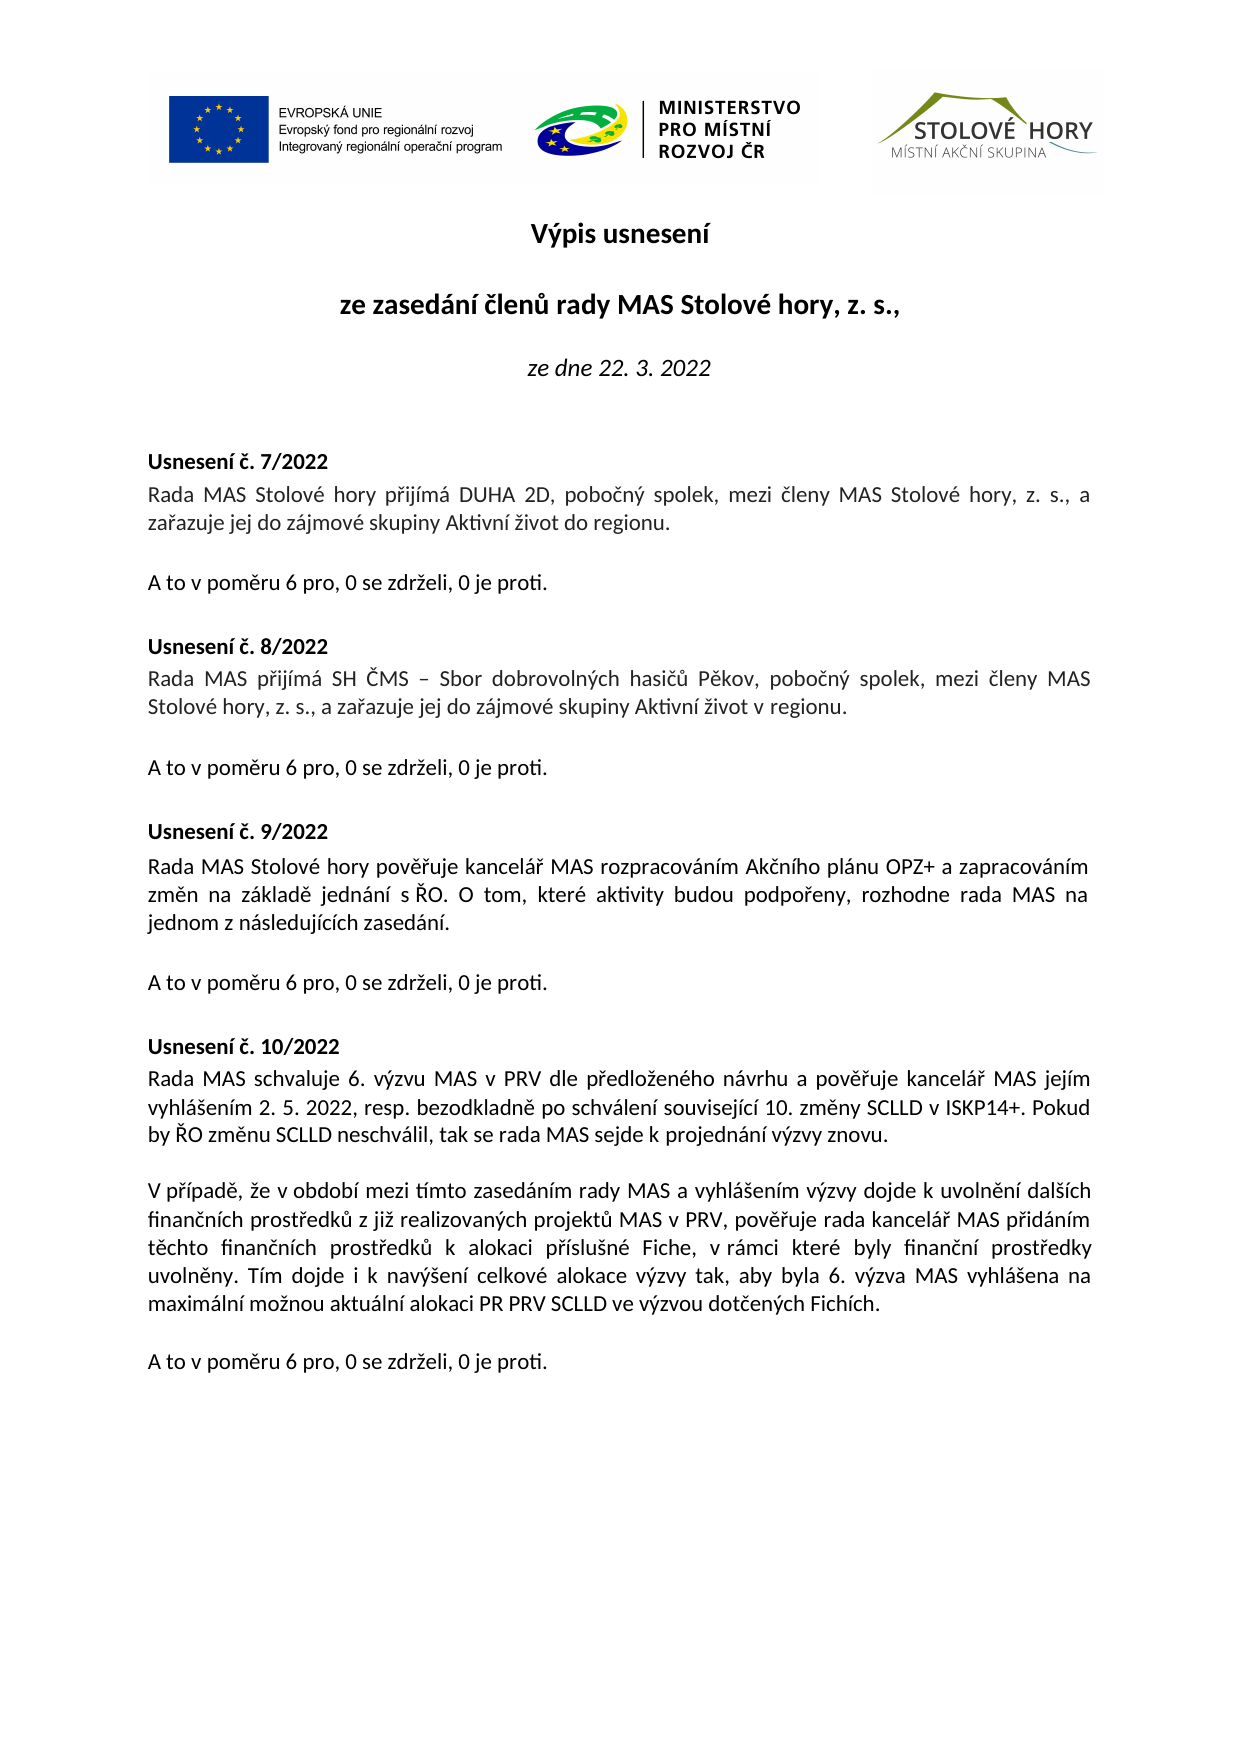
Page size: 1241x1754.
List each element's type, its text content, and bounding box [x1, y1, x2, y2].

text A to v poměru 6 pro, 0 se zdrželi, 0 je proti. [148, 1347, 1093, 1375]
text Výpis usnesení [148, 215, 1093, 251]
picture [147, 73, 822, 185]
text Usnesení č. 10/2022 [148, 1032, 1093, 1060]
text Rada MAS přijímá SH ČMS – Sbor dobrovolných hasičů Pěkov, pobočný spolek, mezi členy MAS Stolové hory, z. s., a zařazuje jej do zájmové skupiny Aktivní život v regionu. [148, 664, 1093, 721]
text V případě, že v období mezi tímto zasedáním rady MAS a vyhlášením výzvy dojde k uvolnění dalších finančních prostředků z již realizovaných projektů MAS v PRV, pověřuje rada kancelář MAS přidáním těchto finančních prostředků k alokaci příslušné Fiche, v rámci které byly finanční prostředky uvolněny. Tím dojde i k navýšení celkové alokace výzvy tak, aby byla 6. výzva MAS vyhlášena na maximální možnou aktuální alokaci PR PRV SCLLD ve výzvou dotčených Fichích. [148, 1177, 1093, 1317]
text Usnesení č. 7/2022 [148, 447, 1093, 476]
text Rada MAS schvaluje 6. výzvu MAS v PRV dle předloženého návrhu a pověřuje kancelář MAS jejím vyhlášením 2. 5. 2022, resp. bezodkladně po schválení související 10. změny SCLLD v ISKP14+. Pokud by ŘO změnu SCLLD neschválil, tak se rada MAS sejde k projednání výzvy znovu. [148, 1064, 1093, 1149]
text ze zasedání členů rady MAS Stolové hory, z. s., [148, 286, 1093, 322]
text A to v poměru 6 pro, 0 se zdrželi, 0 je proti. [148, 568, 1093, 596]
picture [872, 68, 1105, 195]
text Usnesení č. 8/2022 [148, 632, 1093, 660]
text Usnesení č. 9/2022 [148, 817, 1093, 845]
text ze dne 22. 3. 2022 [148, 353, 1093, 383]
text Rada MAS Stolové hory přijímá DUHA 2D, pobočný spolek, mezi členy MAS Stolové hory, z. s., a zařazuje jej do zájmové skupiny Aktivní život do regionu. [148, 480, 1093, 536]
text A to v poměru 6 pro, 0 se zdrželi, 0 je proti. [148, 753, 1093, 781]
text A to v poměru 6 pro, 0 se zdrželi, 0 je proti. [148, 968, 1093, 996]
text Rada MAS Stolové hory pověřuje kancelář MAS rozpracováním Akčního plánu OPZ+ a zapracováním změn na základě jednání s ŘO. O tom, které aktivity budou podpořeny, rozhodne rada MAS na jednom z následujících zasedání. [148, 852, 1090, 936]
